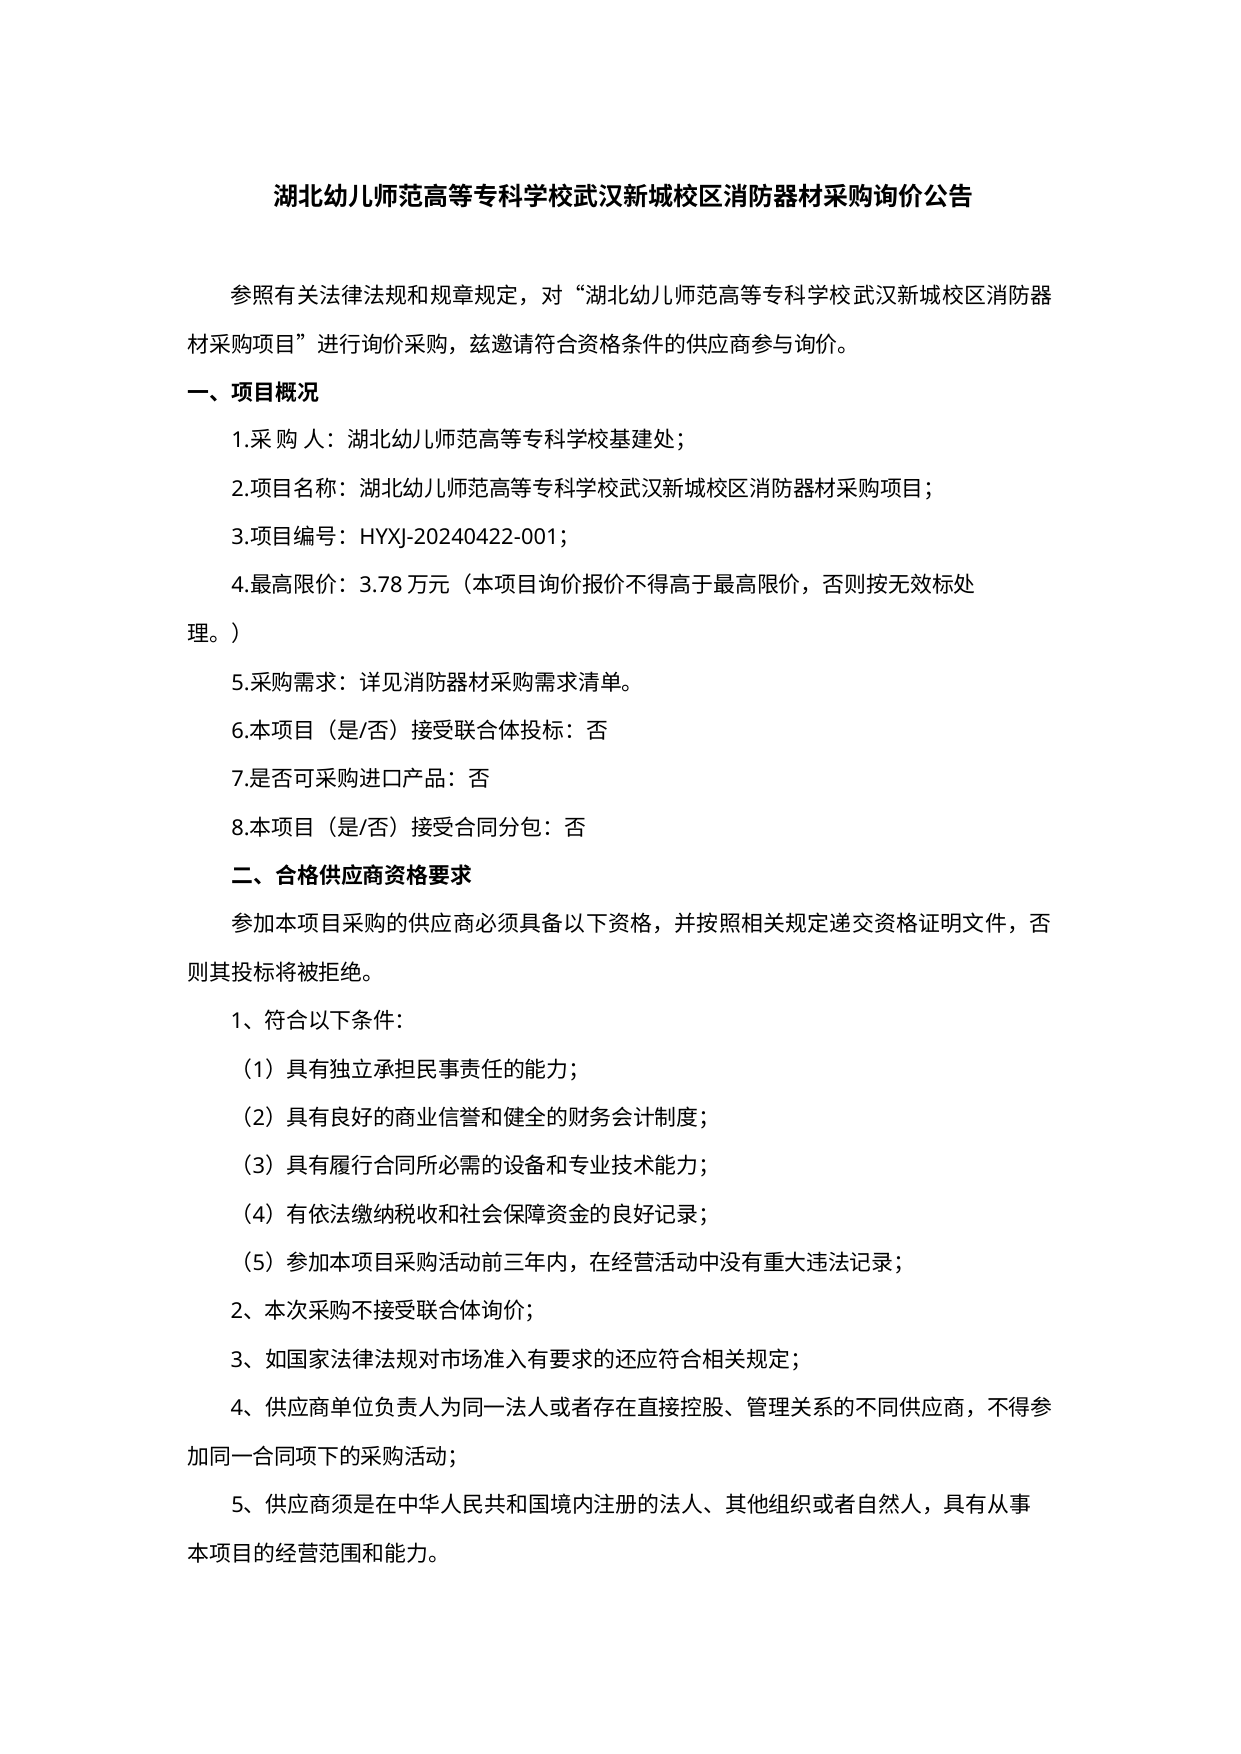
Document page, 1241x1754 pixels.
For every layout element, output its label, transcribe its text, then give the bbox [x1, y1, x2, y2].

text （4）有依法缴纳税收和社会保障资金的良好记录； [187, 1196, 1053, 1229]
text 7.是否可采购进口产品：否 [187, 761, 1028, 793]
text 8.本项目（是/否）接受合同分包：否 [187, 809, 1028, 842]
text （2）具有良好的商业信誉和健全的财务会计制度； [187, 1100, 1053, 1132]
text （1）具有独立承担民事责任的能力； [187, 1051, 1053, 1084]
text （3）具有履行合同所必需的设备和专业技术能力； [187, 1148, 1053, 1181]
text 5.采购需求：详见消防器材采购需求清单。 [187, 664, 1028, 697]
text 4、供应商单位负责人为同一法人或者存在直接控股、管理关系的不同供应商，不得参加同一合同项下的采购活动； [187, 1390, 1053, 1471]
text 4.最高限价：3.78万元（本项目询价报价不得高于最高限价，否则按无效标处理。） [187, 567, 1028, 648]
text 3、如国家法律法规对市场准入有要求的还应符合相关规定； [187, 1341, 1053, 1374]
text 6.本项目（是/否）接受联合体投标：否 [187, 713, 1028, 745]
text 2.项目名称：湖北幼儿师范高等专科学校武汉新城校区消防器材采购项目； [187, 471, 1028, 503]
text 参加本项目采购的供应商必须具备以下资格，并按照相关规定递交资格证明文件，否则其投标将被拒绝。 [187, 906, 1053, 987]
text 二、合格供应商资格要求 [187, 858, 1028, 890]
text （5）参加本项目采购活动前三年内，在经营活动中没有重大违法记录； [187, 1245, 1053, 1277]
subtitle 参照有关法律法规和规章规定，对“湖北幼儿师范高等专科学校武汉新城校区消防器材采购项目”进行询价采购，兹邀请符合资格条件的供应商参与询价。 [187, 278, 1053, 359]
subtitle 湖北幼儿师范高等专科学校武汉新城校区消防器材采购询价公告 [187, 162, 1053, 227]
text 5、供应商须是在中华人民共和国境内注册的法人、其他组织或者自然人，具有从事本项目的经营范围和能力。 [187, 1487, 1053, 1568]
text 3.项目编号：HYXJ-20240422-001； [187, 519, 1028, 551]
text 1.采 购 人：湖北幼儿师范高等专科学校基建处； [187, 422, 1028, 455]
text 2、本次采购不接受联合体询价； [187, 1293, 1053, 1326]
text 1、符合以下条件： [187, 1003, 1053, 1036]
text 一、项目概况 [187, 375, 1053, 406]
